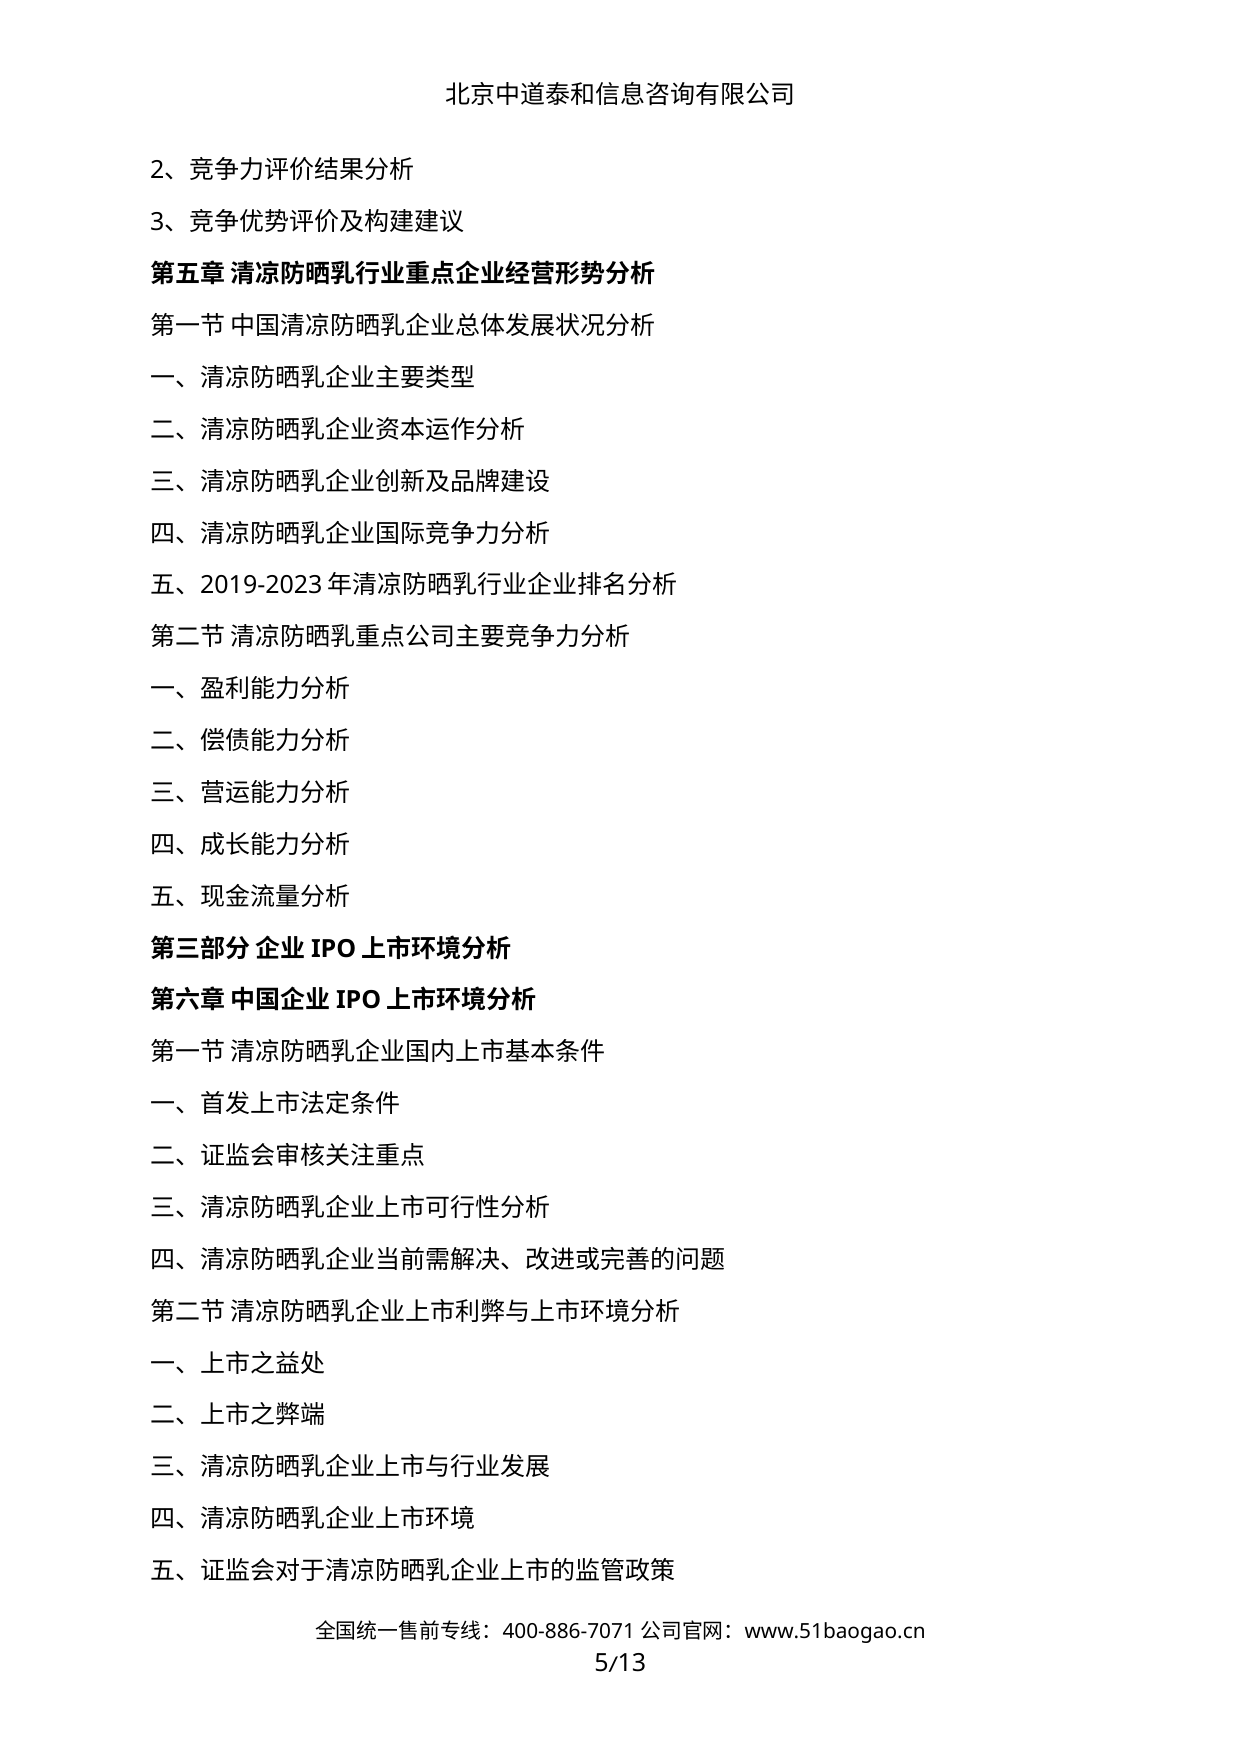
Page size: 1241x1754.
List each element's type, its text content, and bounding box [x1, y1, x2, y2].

text 一、清凉防晒乳企业主要类型 [150, 357, 1090, 394]
text 二、证监会审核关注重点 [150, 1136, 1090, 1172]
text 第一节 清凉防晒乳企业国内上市基本条件 [150, 1032, 1090, 1068]
text 一、上市之益处 [150, 1343, 1090, 1379]
text 三、清凉防晒乳企业创新及品牌建设 [150, 461, 1090, 497]
text 四、清凉防晒乳企业当前需解决、改进或完善的问题 [150, 1239, 1090, 1276]
text 三、营运能力分析 [150, 772, 1090, 809]
text 3、竞争优势评价及构建建议 [150, 202, 1090, 238]
text 四、清凉防晒乳企业上市环境 [150, 1499, 1090, 1535]
text 二、偿债能力分析 [150, 721, 1090, 757]
text 第六章 中国企业IPO上市环境分析 [150, 980, 1090, 1016]
text 四、成长能力分析 [150, 824, 1090, 861]
text 一、盈利能力分析 [150, 669, 1090, 705]
text 五、现金流量分析 [150, 876, 1090, 912]
text 三、清凉防晒乳企业上市与行业发展 [150, 1447, 1090, 1483]
text 第一节 中国清凉防晒乳企业总体发展状况分析 [150, 306, 1090, 342]
text 2、竞争力评价结果分析 [150, 150, 1090, 186]
text 五、2019-2023年清凉防晒乳行业企业排名分析 [150, 565, 1090, 601]
text 三、清凉防晒乳企业上市可行性分析 [150, 1187, 1090, 1224]
text 第五章 清凉防晒乳行业重点企业经营形势分析 [150, 254, 1090, 290]
text 四、清凉防晒乳企业国际竞争力分析 [150, 513, 1090, 549]
text 二、上市之弊端 [150, 1395, 1090, 1431]
text 第二节 清凉防晒乳重点公司主要竞争力分析 [150, 617, 1090, 653]
text 五、证监会对于清凉防晒乳企业上市的监管政策 [150, 1551, 1090, 1587]
text 一、首发上市法定条件 [150, 1084, 1090, 1120]
text 第三部分 企业IPO上市环境分析 [150, 928, 1090, 964]
text 第二节 清凉防晒乳企业上市利弊与上市环境分析 [150, 1291, 1090, 1327]
text 二、清凉防晒乳企业资本运作分析 [150, 409, 1090, 446]
